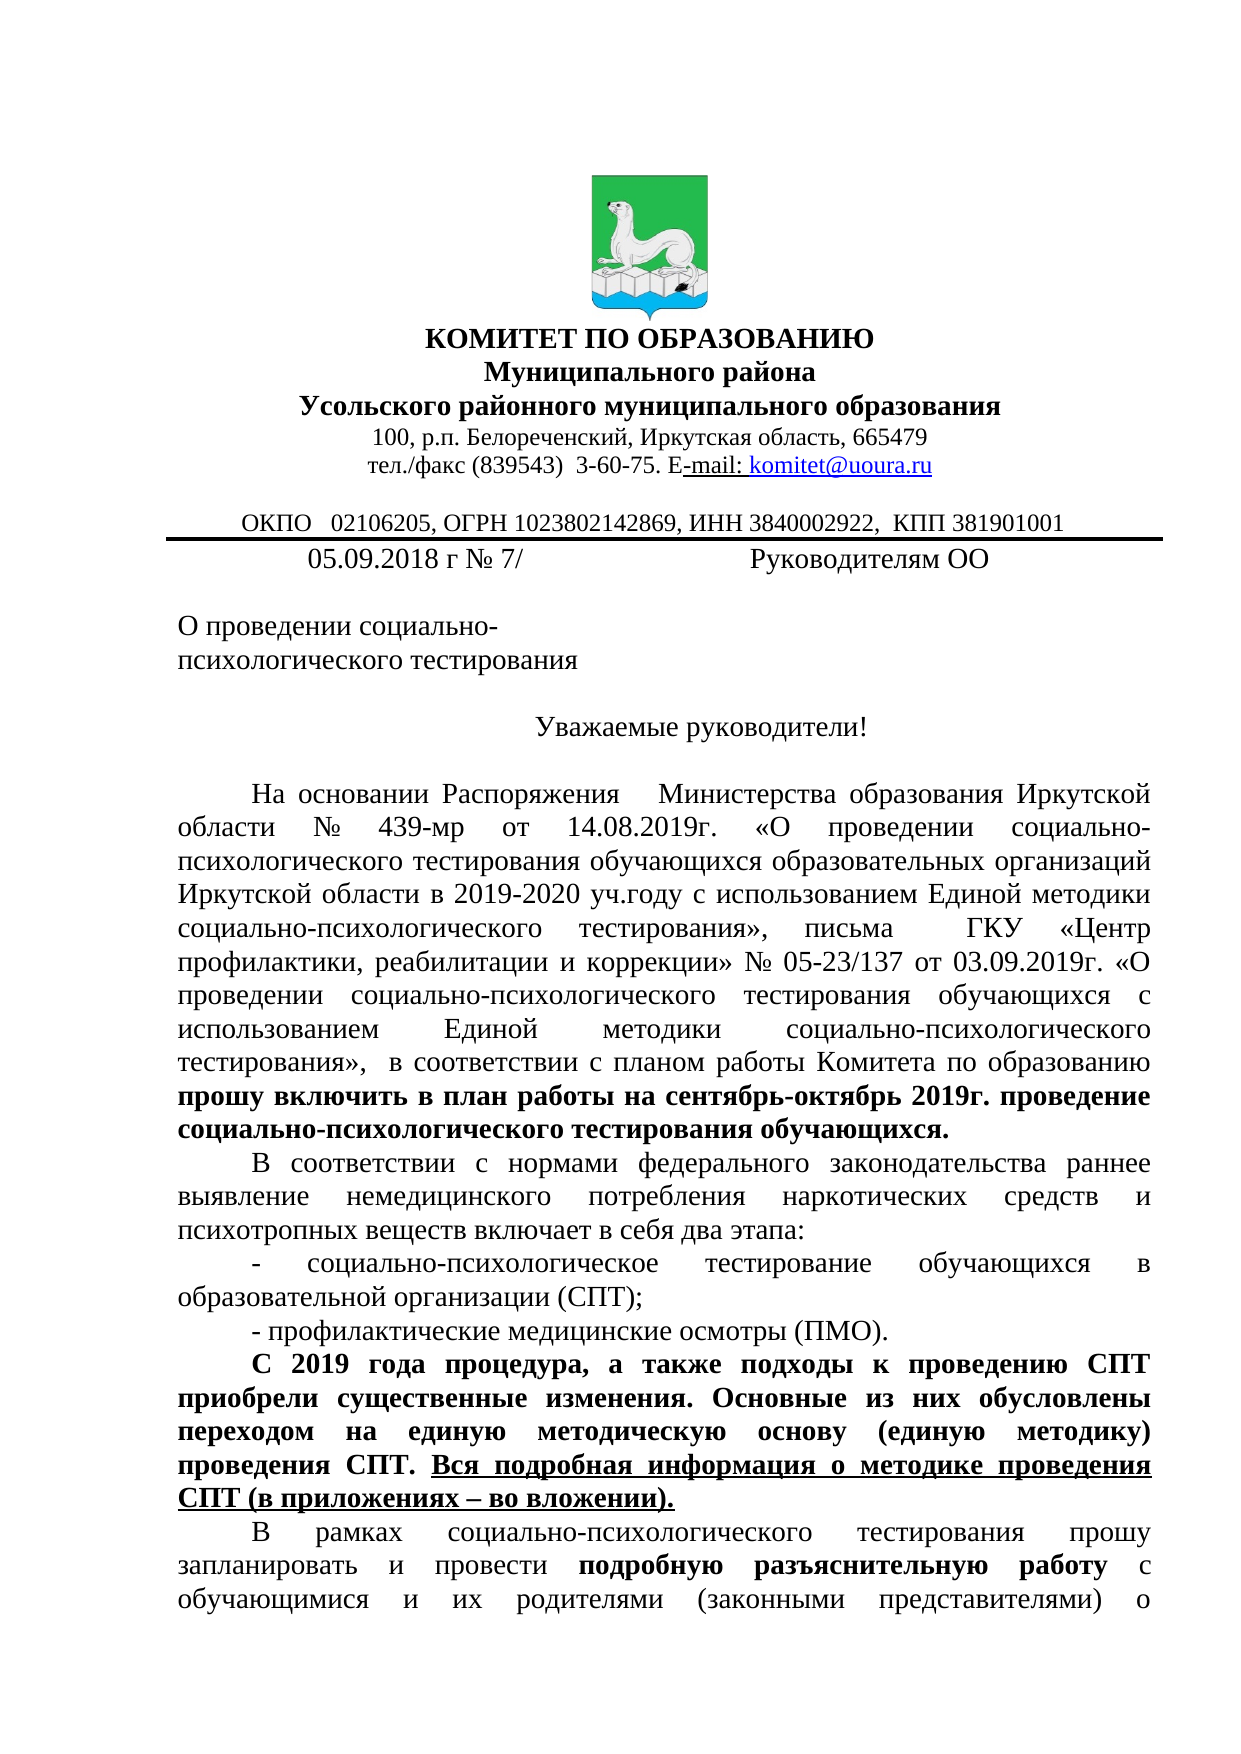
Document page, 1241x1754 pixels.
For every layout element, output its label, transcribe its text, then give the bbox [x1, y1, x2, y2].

text психологического тестирования [177, 642, 1152, 675]
text На основании Распоряжения Министерства образования Иркутской области № 439-мр от 14.08.2019г. «О проведении социально-психологического тестирования обучающихся образовательных организаций Иркутской области в 2019-2020 уч.году с использованием Единой методики социально-психологического тестирования», письма ГКУ «Центр профилактики, реабилитации и коррекции» № 05-23/137 от 03.09.2019г. «О проведении социально-психологического тестирования обучающихся с использованием Единой методики социально-психологического тестирования», в соответствии с планом работы Комитета по образованию прошу включить в план работы на сентябрь-октябрь 2019г. проведение социально-психологического тестирования обучающихся. [177, 776, 1152, 1145]
table_cell 05.09.2018 г № 7/ [166, 541, 664, 608]
table_header КОМИТЕТ ПО ОБРАЗОВАНИЮ Муниципального района Усольского районного муниципального образования 100, р.п. Белореченский, Иркутская область, 665479 тел./факс (839543) 3-60-75. Е-mail: komitet@uoura.ru ОКПО 02106205, ОГРН 1023802142869, ИНН 3840002922, КПП 381901001 [166, 147, 1163, 537]
text С 2019 года процедура, а также подходы к проведению СПТ приобрели существенные изменения. Основные из них обусловлены переходом на единую методическую основу (единую методику) проведения СПТ. Вся подробная информация о методике проведения СПТ (в приложениях – во вложении). [177, 1346, 1152, 1514]
table_cell Руководителям ОО [665, 541, 1163, 608]
text В соответствии с нормами федерального законодательства раннее выявление немедицинского потребления наркотических средств и психотропных веществ включает в себя два этапа: [177, 1145, 1152, 1246]
text О проведении социально- [177, 608, 1152, 642]
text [177, 1514, 1152, 1614]
picture [591, 175, 708, 321]
text Уважаемые руководители! [177, 709, 1152, 742]
text - социально-психологическое тестирование обучающихся в образовательной организации (СПТ); [177, 1246, 1152, 1313]
text - профилактические медицинские осмотры (ПМО). [177, 1313, 1152, 1346]
